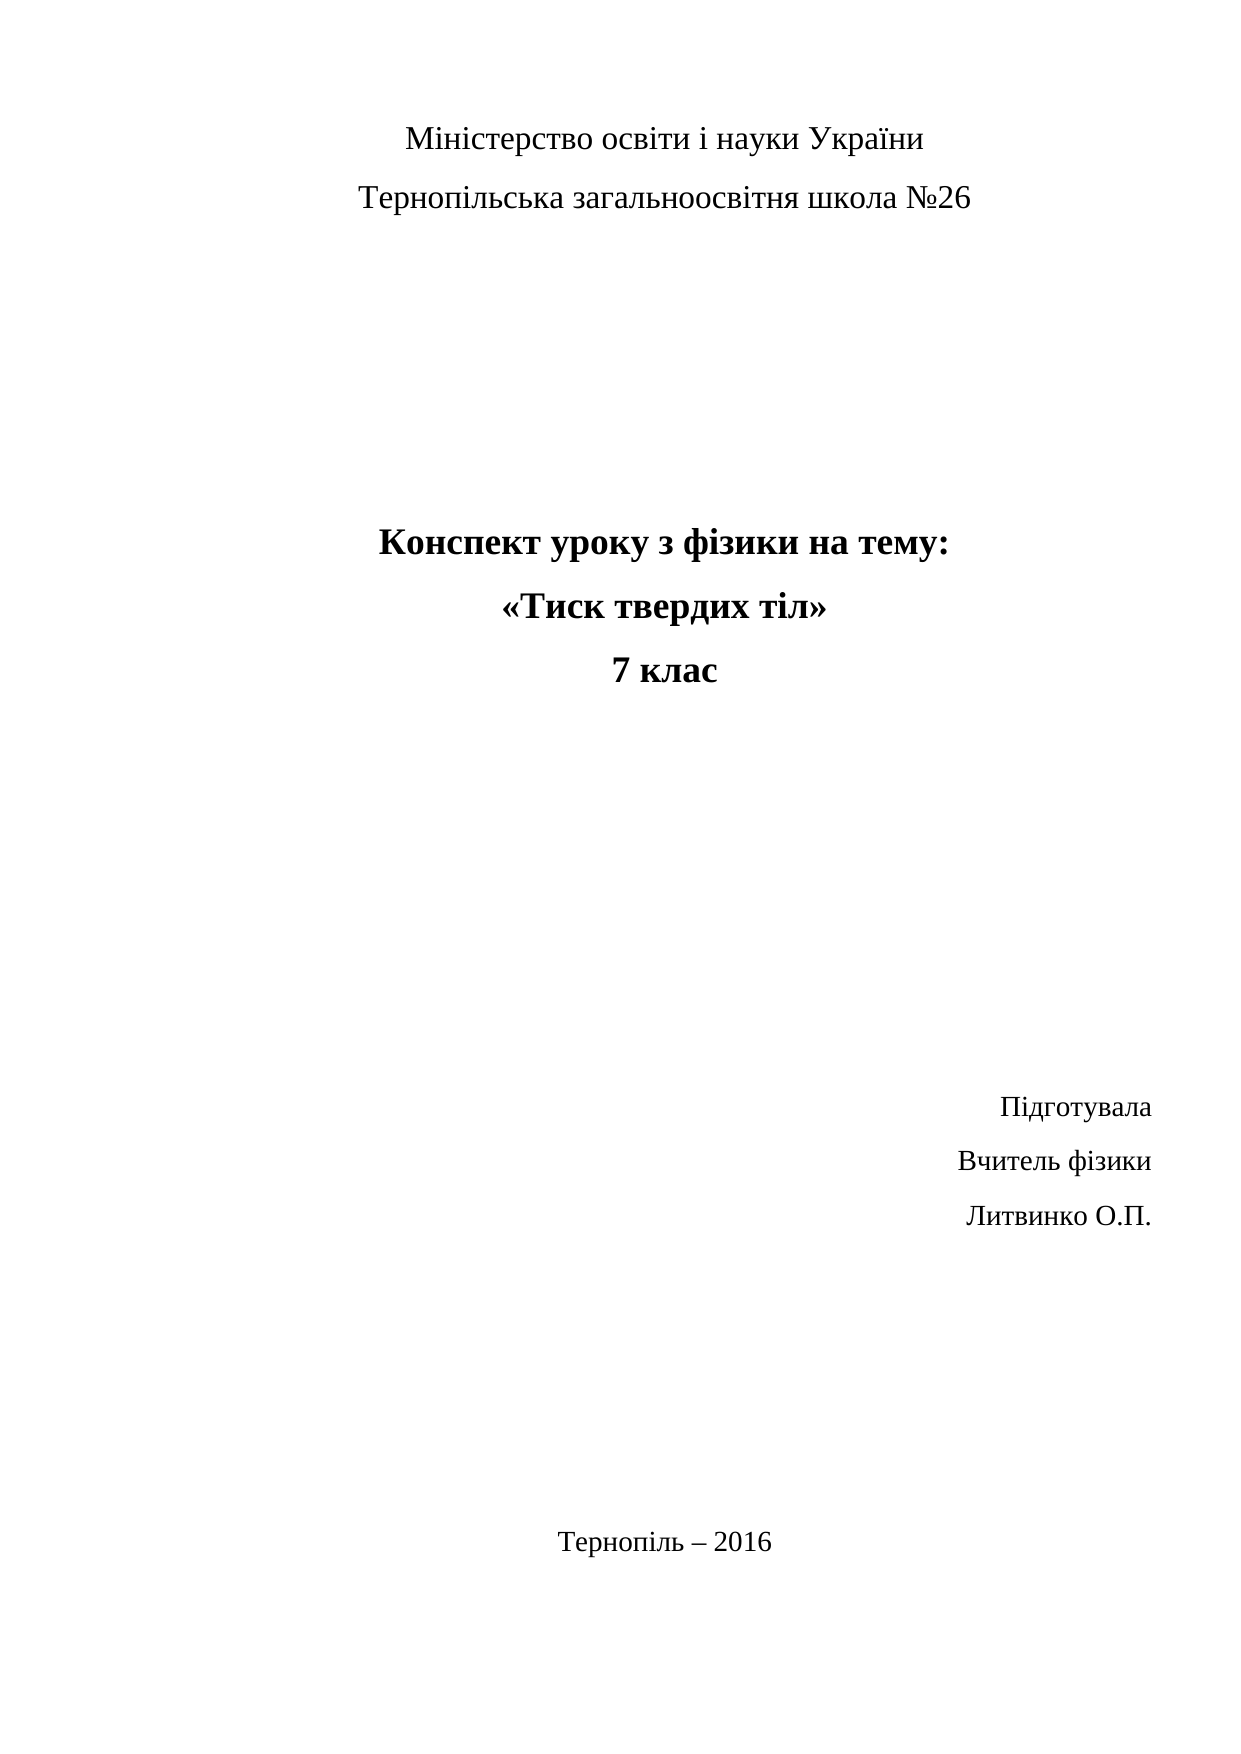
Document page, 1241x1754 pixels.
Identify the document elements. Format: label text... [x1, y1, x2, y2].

text Міністерство освіти і науки України [177, 118, 1152, 156]
text 7 клас [177, 647, 1152, 691]
text Литвинко О.П. [177, 1198, 1152, 1231]
text «Тиск твердих тіл» [177, 583, 1152, 627]
text Тернопільська загальноосвітня школа №26 [177, 177, 1152, 216]
text Тернопіль – 2016 [177, 1524, 1152, 1557]
text Підготувала [177, 1089, 1152, 1122]
text Конспект уроку з фізики на тему: [177, 519, 1152, 563]
text Вчитель фізики [177, 1143, 1152, 1177]
